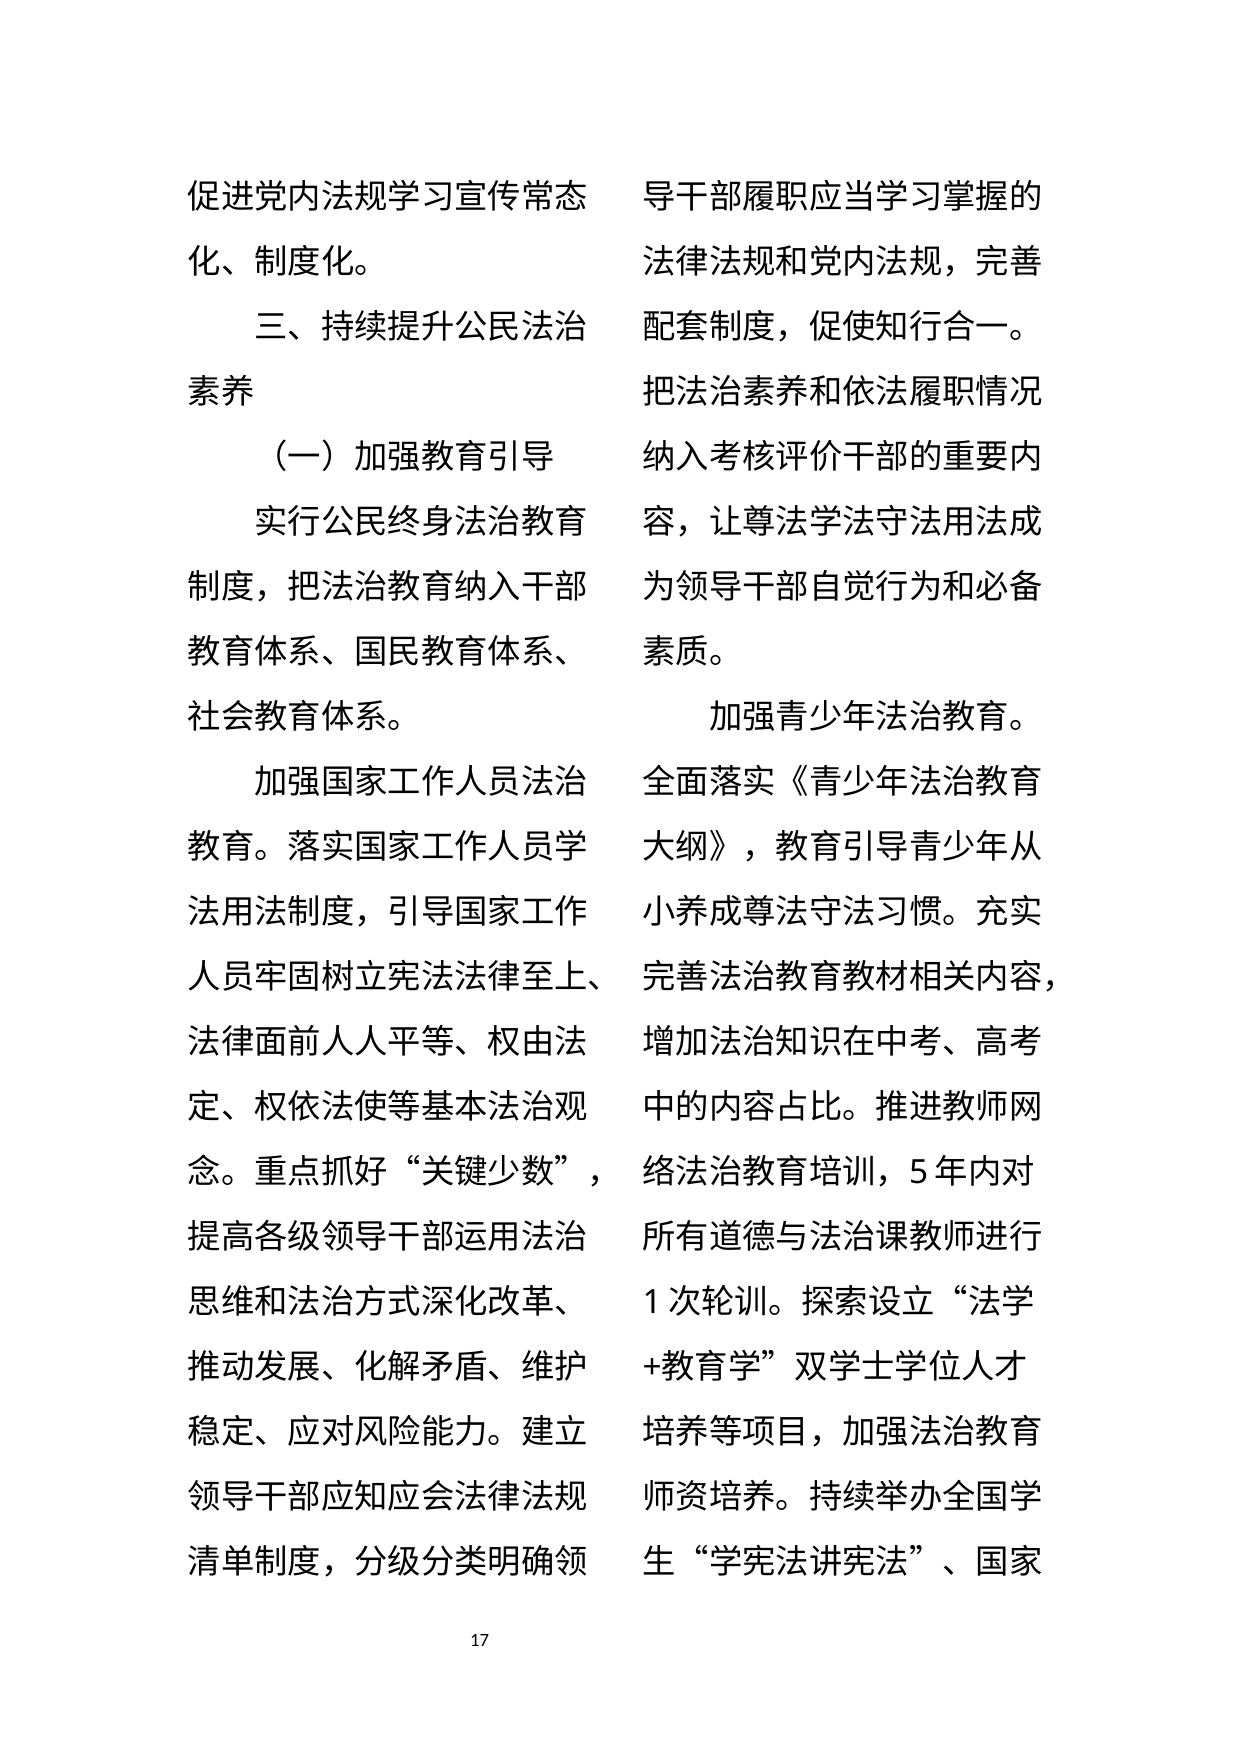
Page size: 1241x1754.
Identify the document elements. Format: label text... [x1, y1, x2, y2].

text 加强国家工作人员法治教育。落实国家工作人员学法用法制度，引导国家工作人员牢固树立宪法法律至上、法律面前人人平等、权由法定、权依法使等基本法治观念。重点抓好“关键少数”，提高各级领导干部运用法治思维和法治方式深化改革、推动发展、化解矛盾、维护稳定、应对风险能力。建立领导干部应知应会法律法规清单制度，分级分类明确领导干部履职应当学习掌握的法律法规和党内法规，完善配套制度，促使知行合一。把法治素养和依法履职情况纳入考核评价干部的重要内容，让尊法学法守法用法成为领导干部自觉行为和必备素质。 [187, 747, 598, 1592]
text （一）加强教育引导 [187, 422, 598, 487]
text 加强国家工作人员法治教育。落实国家工作人员学法用法制度，引导国家工作人员牢固树立宪法法律至上、法律面前人人平等、权由法定、权依法使等基本法治观念。重点抓好“关键少数”，提高各级领导干部运用法治思维和法治方式深化改革、推动发展、化解矛盾、维护稳定、应对风险能力。建立领导干部应知应会法律法规清单制度，分级分类明确领导干部履职应当学习掌握的法律法规和党内法规，完善配套制度，促使知行合一。把法治素养和依法履职情况纳入考核评价干部的重要内容，让尊法学法守法用法成为领导干部自觉行为和必备素质。 [642, 162, 1053, 682]
text 三、持续提升公民法治素养 [187, 292, 598, 422]
text 实行公民终身法治教育制度，把法治教育纳入干部教育体系、国民教育体系、社会教育体系。 [187, 487, 598, 747]
